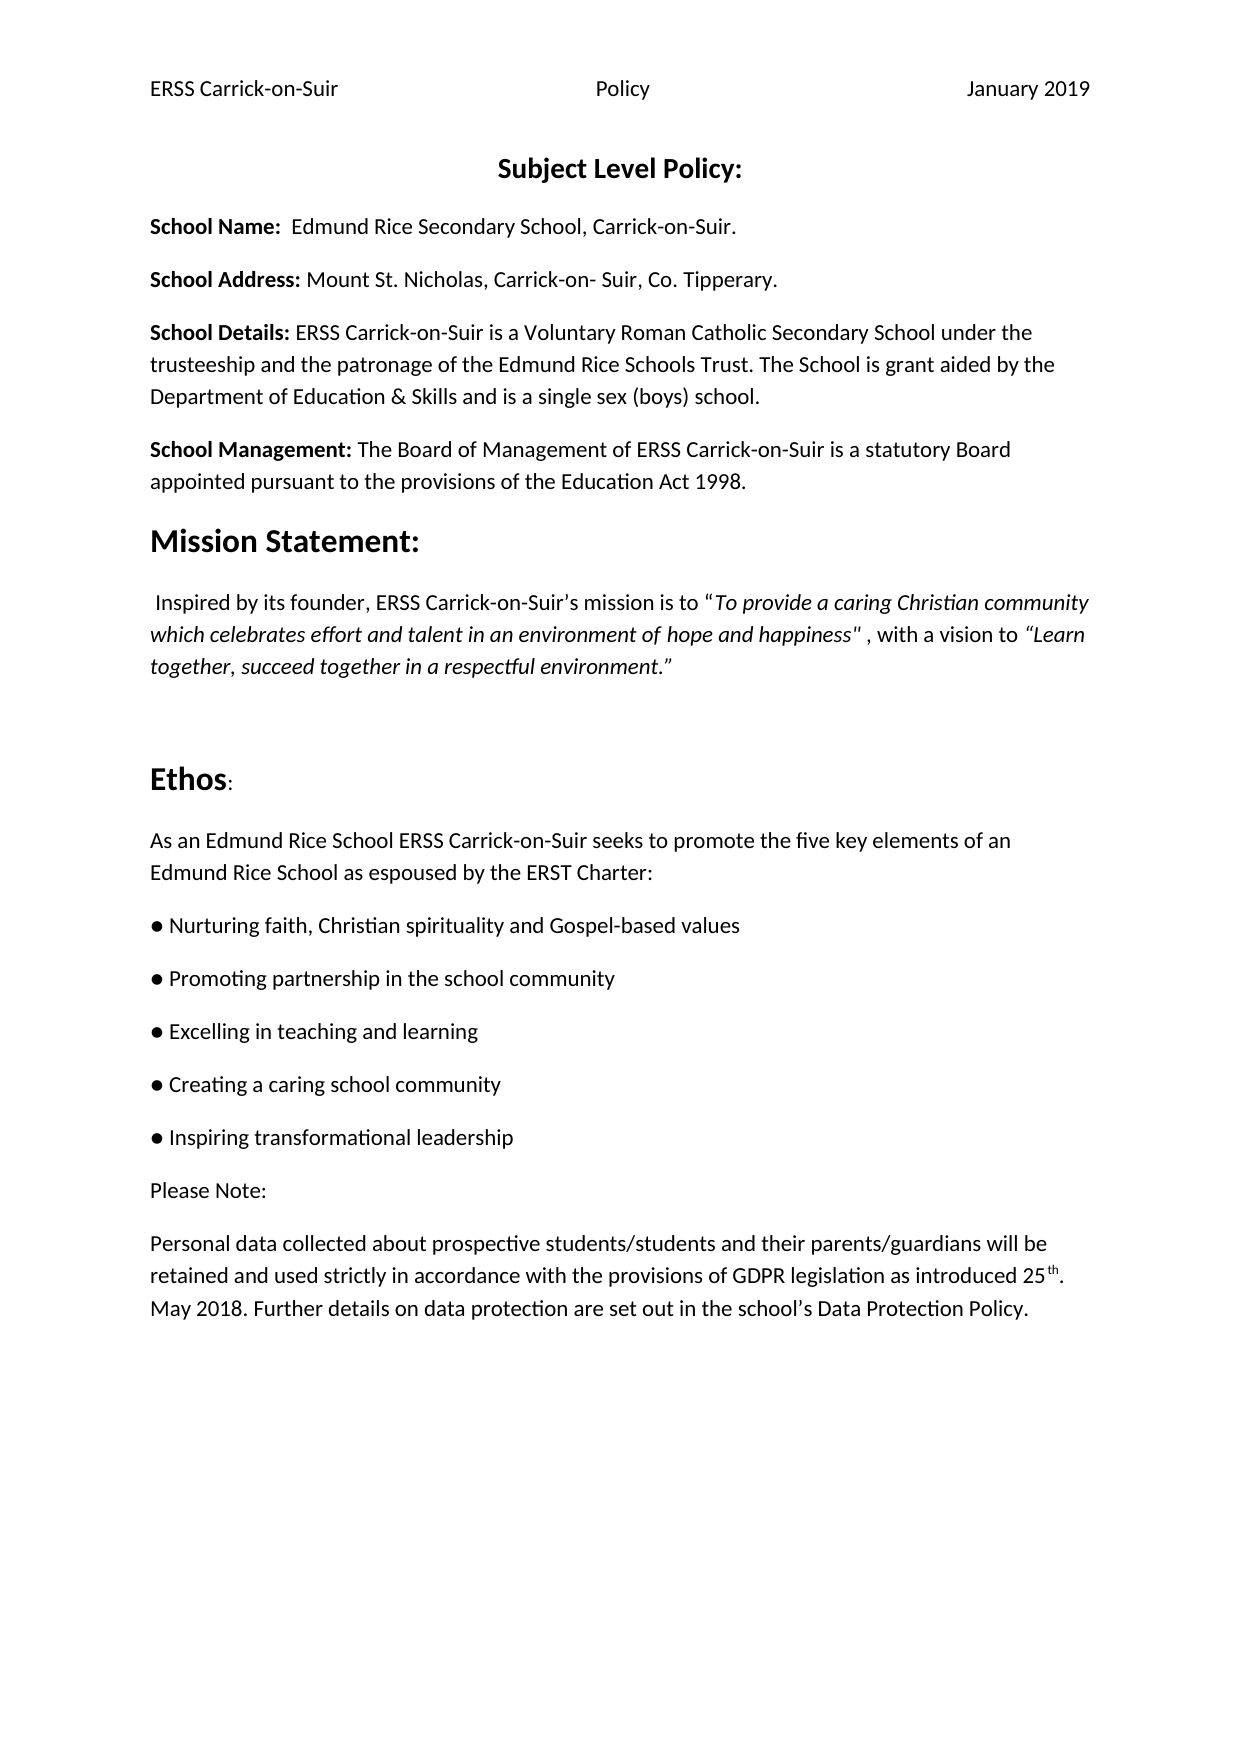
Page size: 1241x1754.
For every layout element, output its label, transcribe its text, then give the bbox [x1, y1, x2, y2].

text School Management: The Board of Management of ERSS Carrick-on-Suir is a statutory Board appointed pursuant to the provisions of the Education Act 1998. [150, 435, 1090, 495]
text Ethos: [150, 758, 1090, 799]
text School Address: Mount St. Nicholas, Carrick-on- Suir, Co. Tipperary. [150, 265, 1090, 293]
text ● Creating a caring school community [150, 1070, 1090, 1098]
text As an Edmund Rice School ERSS Carrick-on-Suir seeks to promote the five key elements of an Edmund Rice School as espoused by the ERST Charter: [150, 826, 1090, 886]
text ● Inspiring transformational leadership [150, 1123, 1090, 1151]
text ● Excelling in teaching and learning [150, 1017, 1090, 1045]
text School Name: Edmund Rice Secondary School, Carrick-on-Suir. [150, 212, 1090, 240]
text School Details: ERSS Carrick-on-Suir is a Voluntary Roman Catholic Secondary School under the trusteeship and the patronage of the Edmund Rice Schools Trust. The School is grant aided by the Department of Education & Skills and is a single sex (boys) school. [150, 318, 1090, 410]
text Inspired by its founder, ERSS Carrick-on-Suir’s mission is to “To provide a caring Christian community which celebrates effort and talent in an environment of hope and happiness" , with a vision to “Learn together, succeed together in a respectful environment.” [150, 588, 1090, 680]
text ● Nurturing faith, Christian spirituality and Gospel-based values [150, 911, 1090, 939]
text Personal data collected about prospective students/students and their parents/guardians will be retained and used strictly in accordance with the provisions of GDPR legislation as introduced 25th. May 2018. Further details on data protection are set out in the school’s Data Protection Policy. [150, 1229, 1090, 1322]
text ● Promoting partnership in the school community [150, 964, 1090, 992]
text Please Note: [150, 1176, 1090, 1204]
text Mission Statement: [150, 520, 1090, 561]
text Subject Level Policy: [150, 150, 1090, 186]
